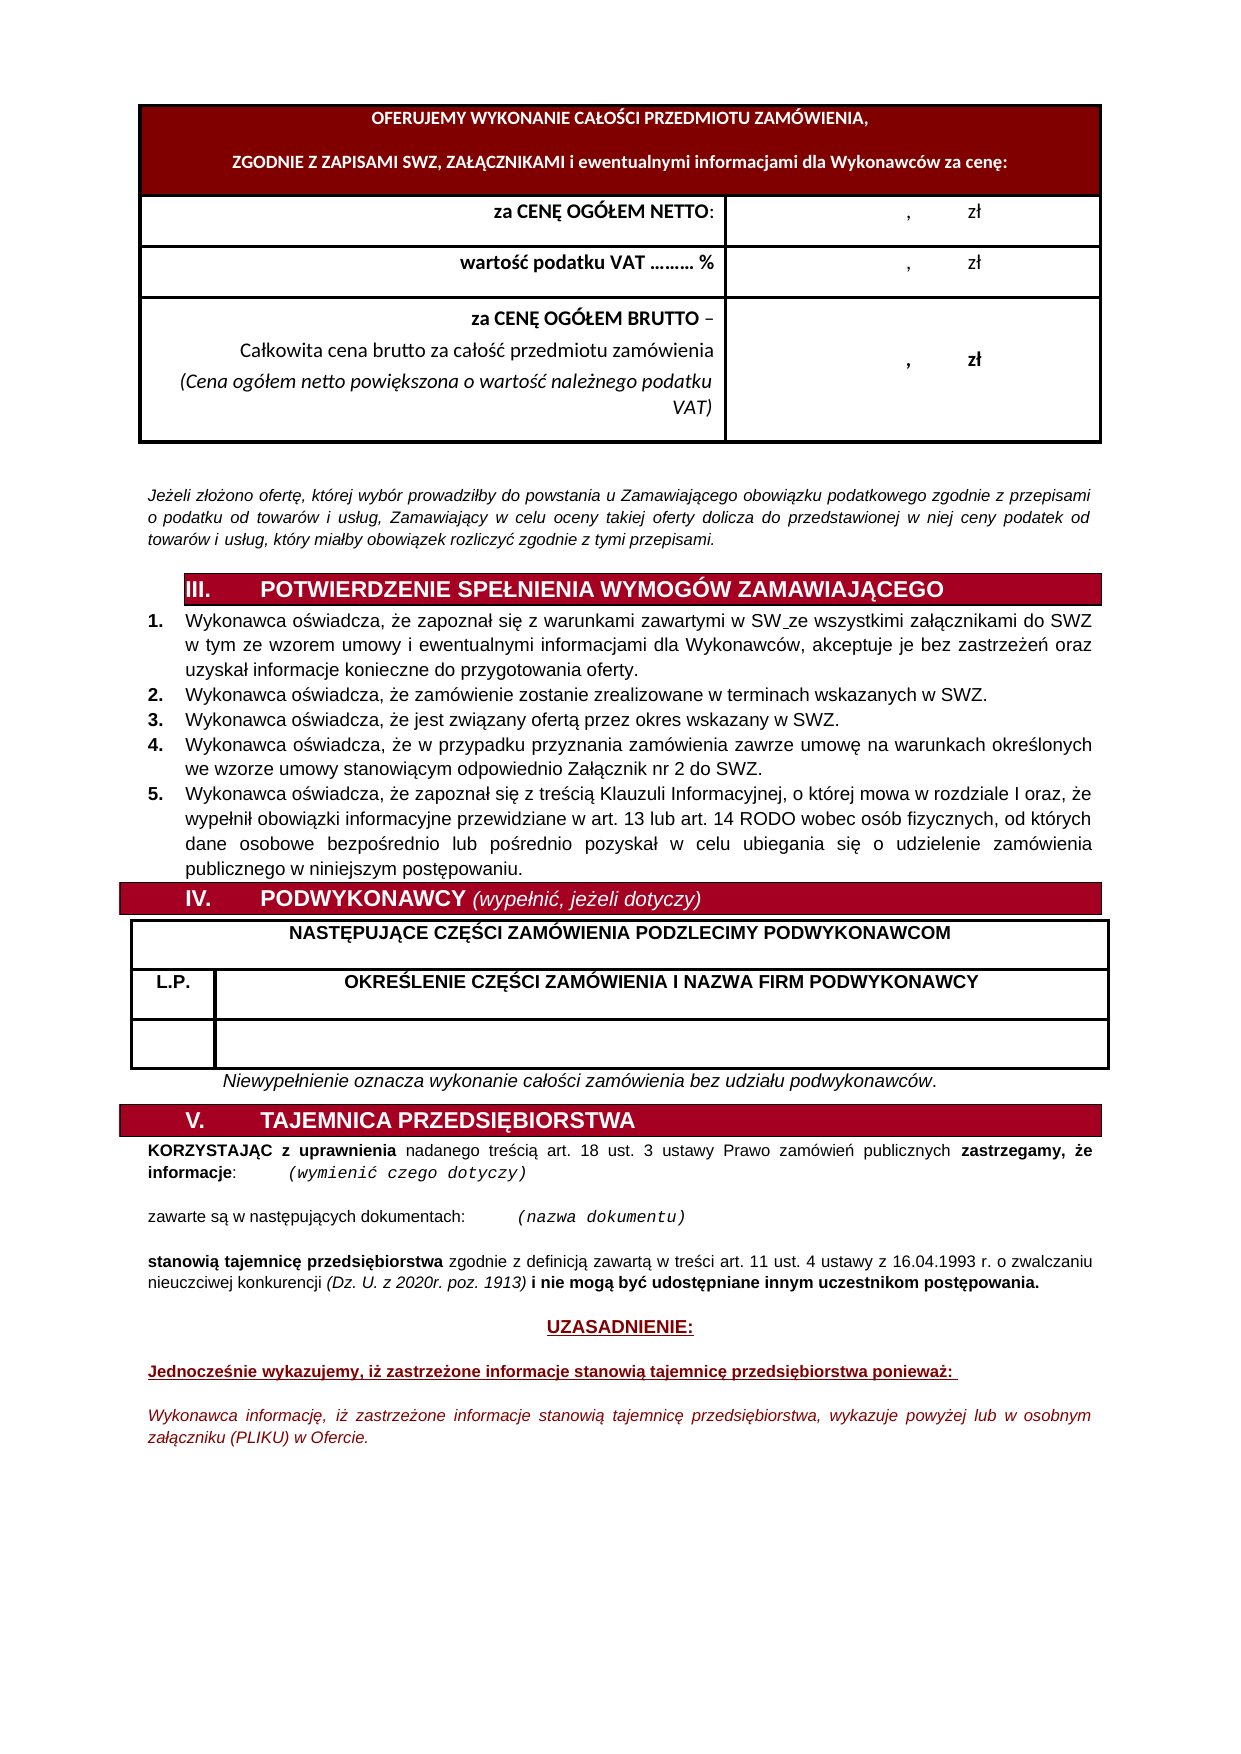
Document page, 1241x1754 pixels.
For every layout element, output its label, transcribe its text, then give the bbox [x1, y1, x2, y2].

table_cell wartość podatku VAT ……… % [142, 248, 724, 296]
table_cell , zł [727, 197, 1099, 245]
table_cell [133, 1021, 213, 1067]
list Wykonawca oświadcza, że zapoznał się z warunkami zawartymi w SW ze wszystkimi załącznikami do SWZ w tym ze wzorem umowy i ewentualnymi informacjami dla Wykonawców, akceptuje je bez zastrzeżeń oraz uzyskał informacje konieczne do przygotowania oferty. [148, 609, 1093, 681]
table_cell , zł [727, 299, 1099, 440]
text Jednocześnie wykazujemy, iż zastrzeżone informacje stanowią tajemnicę przedsiębiorstwa ponieważ: [148, 1362, 1093, 1381]
list Wykonawca oświadcza, że w przypadku przyznania zamówienia zawrze umowę na warunkach określonych we wzorze umowy stanowiącym odpowiednio Załącznik nr 2 do SWZ. [148, 733, 1093, 780]
list Wykonawca oświadcza, że zamówienie zostanie zrealizowane w terminach wskazanych w SWZ. [148, 684, 1093, 705]
text Wykonawca informację, iż zastrzeżone informacje stanowią tajemnicę przedsiębiorstwa, wykazuje powyżej lub w osobnym załączniku (PLIKU) w Ofercie. [148, 1406, 1093, 1447]
table_cell L.P. [133, 971, 213, 1017]
list PODWYKONAWCY (wypełnić, jeżeli dotyczy) [121, 883, 1101, 914]
text Jeżeli złożono ofertę, której wybór prowadziłby do powstania u Zamawiającego obowiązku podatkowego zgodnie z przepisami o podatku od towarów i usług, Zamawiający w celu oceny takiej oferty dolicza do przedstawionej w niej ceny podatek od towarów i usług, który miałby obowiązek rozliczyć zgodnie z tymi przepisami. [148, 486, 1093, 549]
text UZASADNIENIE: [148, 1316, 1093, 1338]
list Wykonawca oświadcza, że zapoznał się z treścią Klauzuli Informacyjnej, o której mowa w rozdziale I oraz, że wypełnił obowiązki informacyjne przewidziane w art. 13 lub art. 14 RODO wobec osób fizycznych, od których dane osobowe bezpośrednio lub pośrednio pozyskał w celu ubiegania się o udzielenie zamówienia publicznego w niniejszym postępowaniu. [148, 783, 1093, 879]
table_cell za CENĘ OGÓŁEM BRUTTO – Całkowita cena brutto za całość przedmiotu zamówienia (Cena ogółem netto powiększona o wartość należnego podatku VAT) [142, 299, 724, 440]
list TAJEMNICA PRZEDSIĘBIORSTWA [121, 1105, 1101, 1136]
text stanowią tajemnicę przedsiębiorstwa zgodnie z definicją zawartą w treści art. 11 ust. 4 ustawy z 16.04.1993 r. o zwalczaniu nieuczciwej konkurencji (Dz. U. z 2020r. poz. 1913) i nie mogą być udostępniane innym uczestnikom postępowania. [148, 1251, 1093, 1292]
table_cell OKREŚLENIE CZĘŚCI ZAMÓWIENIA I NAZWA FIRM PODWYKONAWCY [217, 971, 1107, 1017]
text KORZYSTAJĄC z uprawnienia nadanego treścią art. 18 ust. 3 ustawy Prawo zamówień publicznych zastrzegamy, że informacje: (wymienić czego dotyczy) [148, 1140, 1093, 1183]
list POTWIERDZENIE SPEŁNIENIA WYMOGÓW ZAMAWIAJĄCEGO [185, 574, 1101, 604]
table_header NASTĘPUJĄCE CZĘŚCI ZAMÓWIENIA PODZLECIMY PODWYKONAWCOM [133, 922, 1107, 968]
table_cell , zł [727, 248, 1099, 296]
list Wykonawca oświadcza, że jest związany ofertą przez okres wskazany w SWZ. [148, 709, 1093, 730]
table_header OFERUJEMY WYKONANIE CAŁOŚCI PRZEDMIOTU ZAMÓWIENIA, ZGODNIE Z ZAPISAMI SWZ, ZAŁĄCZNIKAMI i ewentualnymi informacjami dla Wykonawców za cenę: [142, 107, 1099, 194]
table_cell [217, 1021, 1107, 1067]
table_cell za CENĘ OGÓŁEM NETTO: [142, 197, 724, 245]
text zawarte są w następujących dokumentach: (nazwa dokumentu) [148, 1207, 1093, 1227]
text Niewypełnienie oznacza wykonanie całości zamówienia bez udziału podwykonawców. [223, 1070, 1093, 1091]
